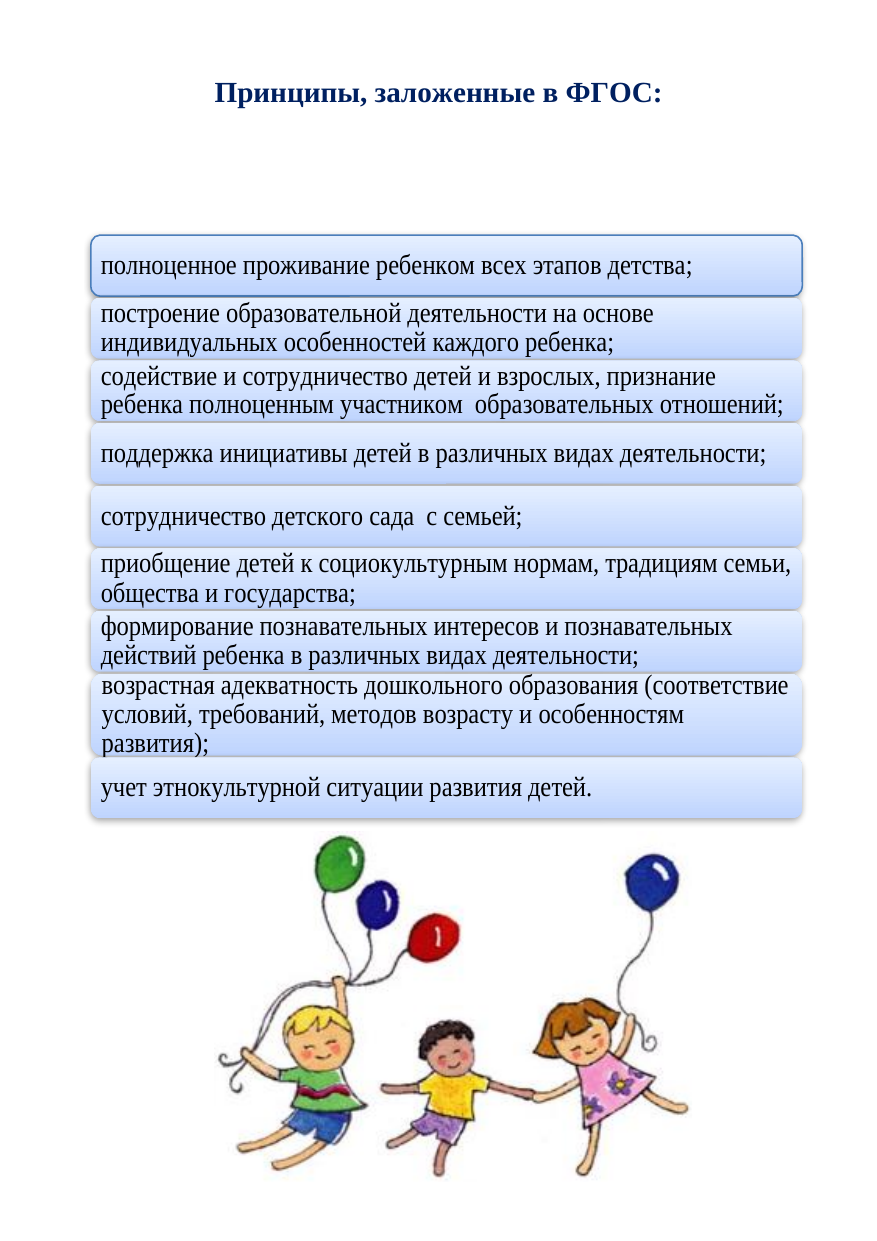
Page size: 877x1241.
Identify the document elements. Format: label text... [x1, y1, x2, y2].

text Принципы, заложенные в ФГОС: [75, 75, 802, 108]
picture [214, 831, 693, 1182]
